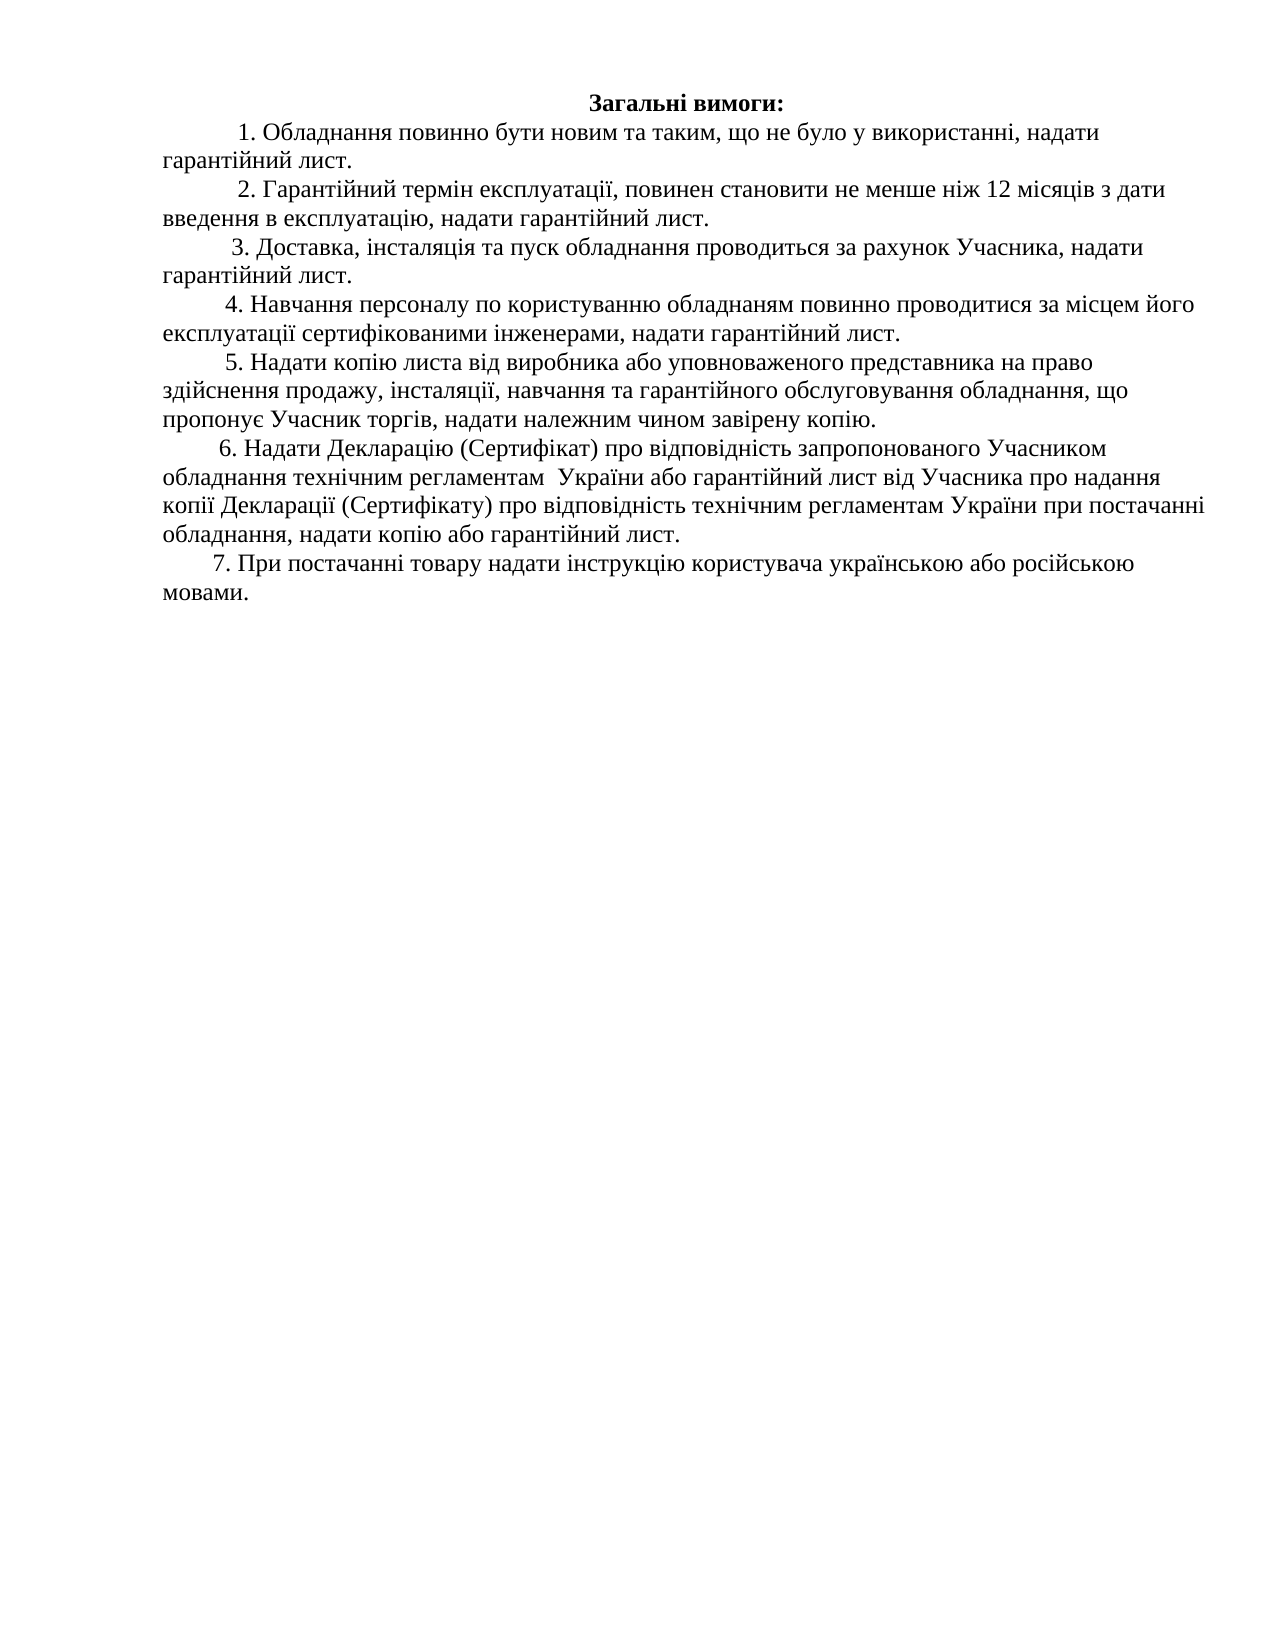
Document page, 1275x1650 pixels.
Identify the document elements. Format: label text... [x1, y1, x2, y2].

text Загальні вимоги: [162, 88, 1211, 117]
text 1. Обладнання повинно бути новим та таким, що не було у використанні, надати гарантійний лист. [162, 117, 1211, 174]
text 4. Навчання персоналу по користуванню обладнаням повинно проводитися за місцем його експлуатації сертифікованими інженерами, надати гарантійний лист. [162, 289, 1211, 347]
text 2. Гарантійний термін експлуатації, повинен становити не менше ніж 12 місяців з дати введення в експлуатацію, надати гарантійний лист. [162, 174, 1211, 232]
text 3. Доставка, інсталяція та пуск обладнання проводиться за рахунок Учасника, надати гарантійний лист. [162, 232, 1211, 289]
text 6. Надати Декларацію (Сертифікат) про відповідність запропонованого Учасником обладнання технічним регламентам України або гарантійний лист від Учасника про надання копії Декларації (Сертифікату) про відповідність технічним регламентам України при постачанні обладнання, надати копію або гарантійний лист. [162, 433, 1211, 548]
text 5. Надати копію листа від виробника або уповноваженого представника на право здійснення продажу, інсталяції, навчання та гарантійного обслуговування обладнання, що пропонує Учасник торгів, надати належним чином завірену копію. [162, 347, 1211, 433]
text 7. При постачанні товару надати інструкцію користувача українською або російською мовами. [162, 548, 1211, 605]
